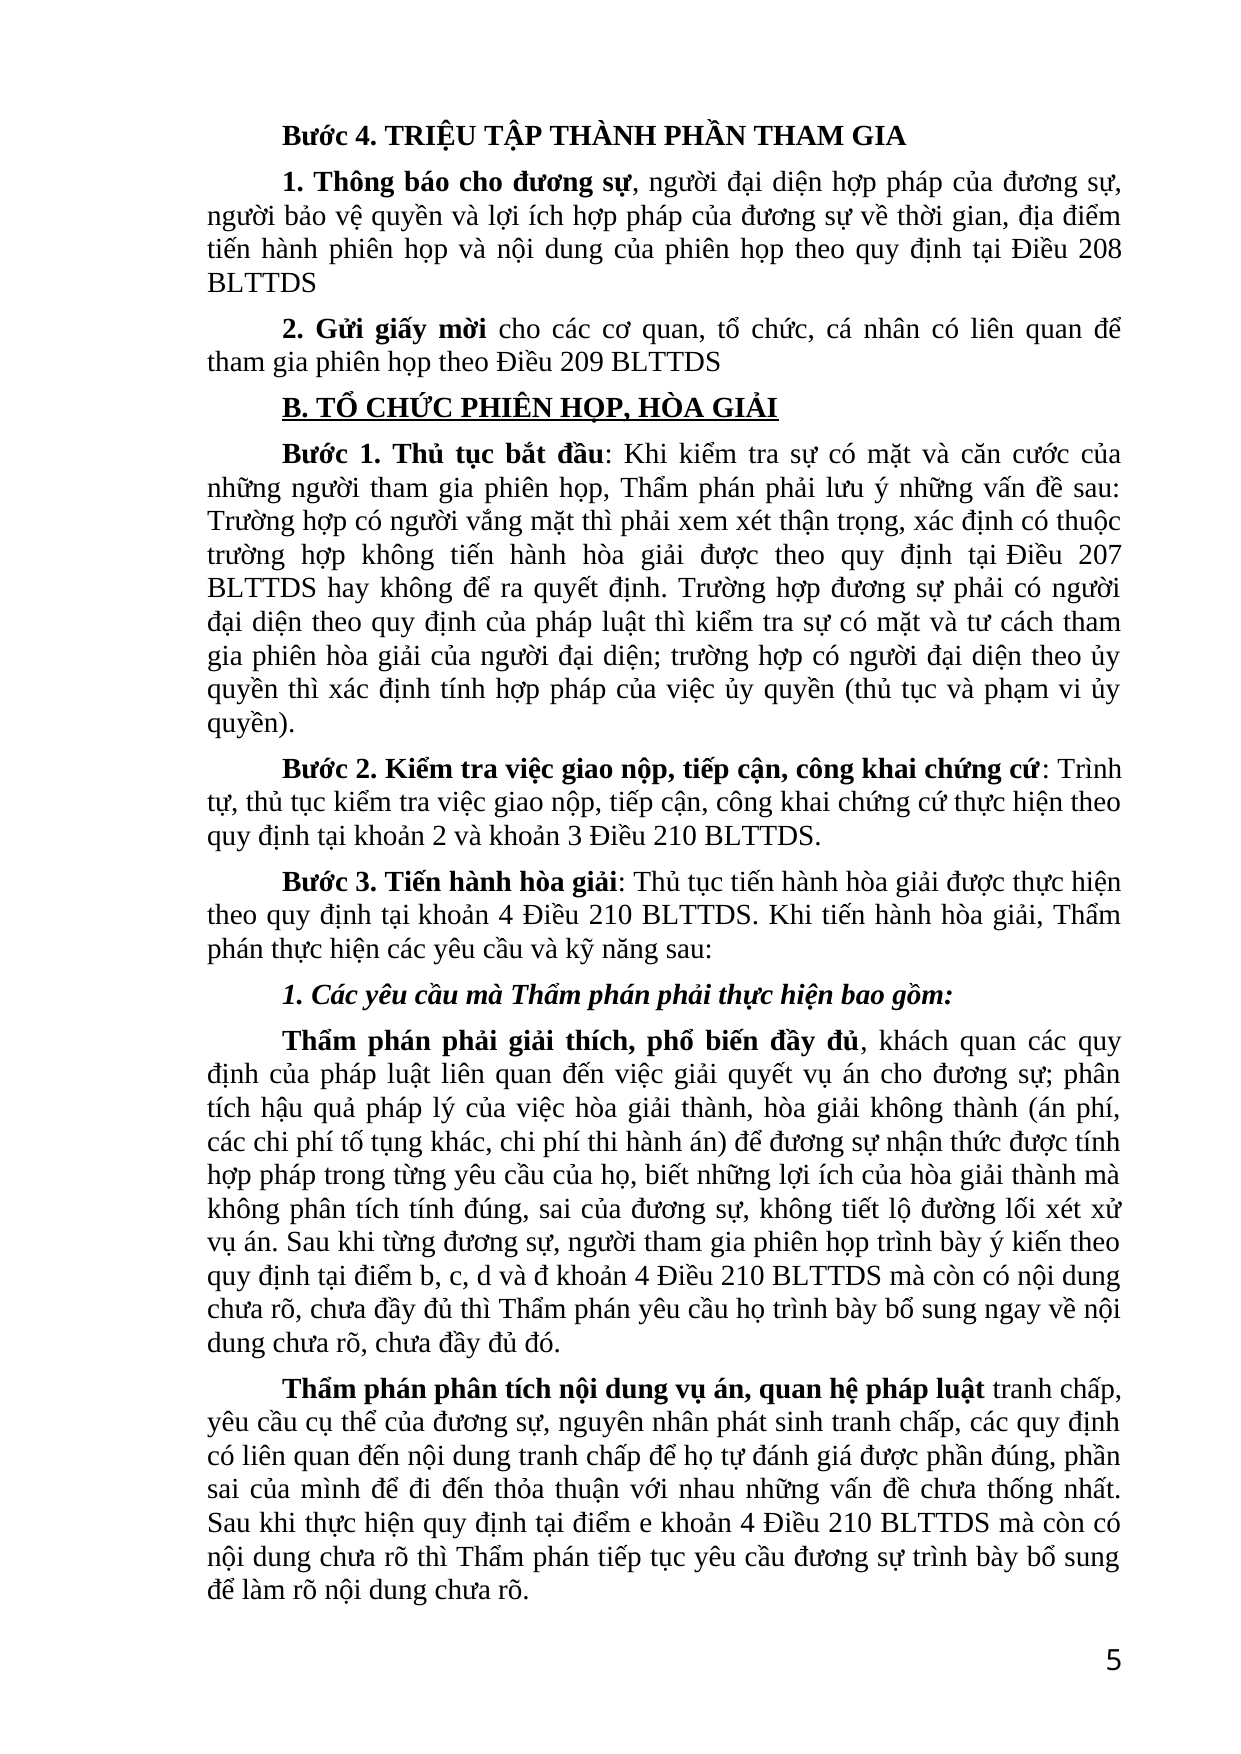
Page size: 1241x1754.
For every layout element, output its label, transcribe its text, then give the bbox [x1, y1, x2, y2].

text Bước 3. Tiến hành hòa giải: Thủ tục tiến hành hòa giải được thực hiện theo quy định tại khoản 4 Điều 210 BLTTDS. Khi tiến hành hòa giải, Thẩm phán thực hiện các yêu cầu và kỹ năng sau: [207, 864, 1122, 964]
text Thẩm phán phải giải thích, phổ biến đầy đủ, khách quan các quy định của pháp luật liên quan đến việc giải quyết vụ án cho đương sự; phân tích hậu quả pháp lý của việc hòa giải thành, hòa giải không thành (án phí, các chi phí tố tụng khác, chi phí thi hành án) để đương sự nhận thức được tính hợp pháp trong từng yêu cầu của họ, biết những lợi ích của hòa giải thành mà không phân tích tính đúng, sai của đương sự, không tiết lộ đường lối xét xử vụ án. Sau khi từng đương sự, người tham gia phiên họp trình bày ý kiến theo quy định tại điểm b, c, d và đ khoản 4 Điều 210 BLTTDS mà còn có nội dung chưa rõ, chưa đầy đủ thì Thẩm phán yêu cầu họ trình bày bổ sung ngay về nội dung chưa rõ, chưa đầy đủ đó. [207, 1023, 1122, 1358]
text 2. Gửi giấy mời cho các cơ quan, tổ chức, cá nhân có liên quan để tham gia phiên họp theo Điều 209 BLTTDS [207, 311, 1122, 378]
text B. TỔ CHỨC PHIÊN HỌP, HÒA GIẢI [207, 390, 1122, 424]
text Thẩm phán phân tích nội dung vụ án, quan hệ pháp luật tranh chấp, yêu cầu cụ thể của đương sự, nguyên nhân phát sinh tranh chấp, các quy định có liên quan đến nội dung tranh chấp để họ tự đánh giá được phần đúng, phần sai của mình để đi đến thỏa thuận với nhau những vấn đề chưa thống nhất. Sau khi thực hiện quy định tại điểm e khoản 4 Điều 210 BLTTDS mà còn có nội dung chưa rõ thì Thẩm phán tiếp tục yêu cầu đương sự trình bày bổ sung để làm rõ nội dung chưa rõ. [207, 1371, 1122, 1606]
text Bước 2. Kiểm tra việc giao nộp, tiếp cận, công khai chứng cứ: Trình tự, thủ tục kiểm tra việc giao nộp, tiếp cận, công khai chứng cứ thực hiện theo quy định tại khoản 2 và khoản 3 Điều 210 BLTTDS. [207, 751, 1122, 851]
text 1. Các yêu cầu mà Thẩm phán phải thực hiện bao gồm: [207, 977, 1122, 1011]
text 1. Thông báo cho đương sự, người đại diện hợp pháp của đương sự, người bảo vệ quyền và lợi ích hợp pháp của đương sự về thời gian, địa điểm tiến hành phiên họp và nội dung của phiên họp theo quy định tại Điều 208 BLTTDS [207, 164, 1122, 298]
text Bước 1. Thủ tục bắt đầu: Khi kiểm tra sự có mặt và căn cước của những người tham gia phiên họp, Thẩm phán phải lưu ý những vấn đề sau: Trường hợp có người vắng mặt thì phải xem xét thận trọng, xác định có thuộc trường hợp không tiến hành hòa giải được theo quy định tại Điều 207 BLTTDS hay không để ra quyết định. Trường hợp đương sự phải có người đại diện theo quy định của pháp luật thì kiểm tra sự có mặt và tư cách tham gia phiên hòa giải của người đại diện; trường hợp có người đại diện theo ủy quyền thì xác định tính hợp pháp của việc ủy quyền (thủ tục và phạm vi ủy quyền). [207, 436, 1122, 738]
text Bước 4. TRIỆU TẬP THÀNH PHẦN THAM GIA [207, 118, 1122, 152]
